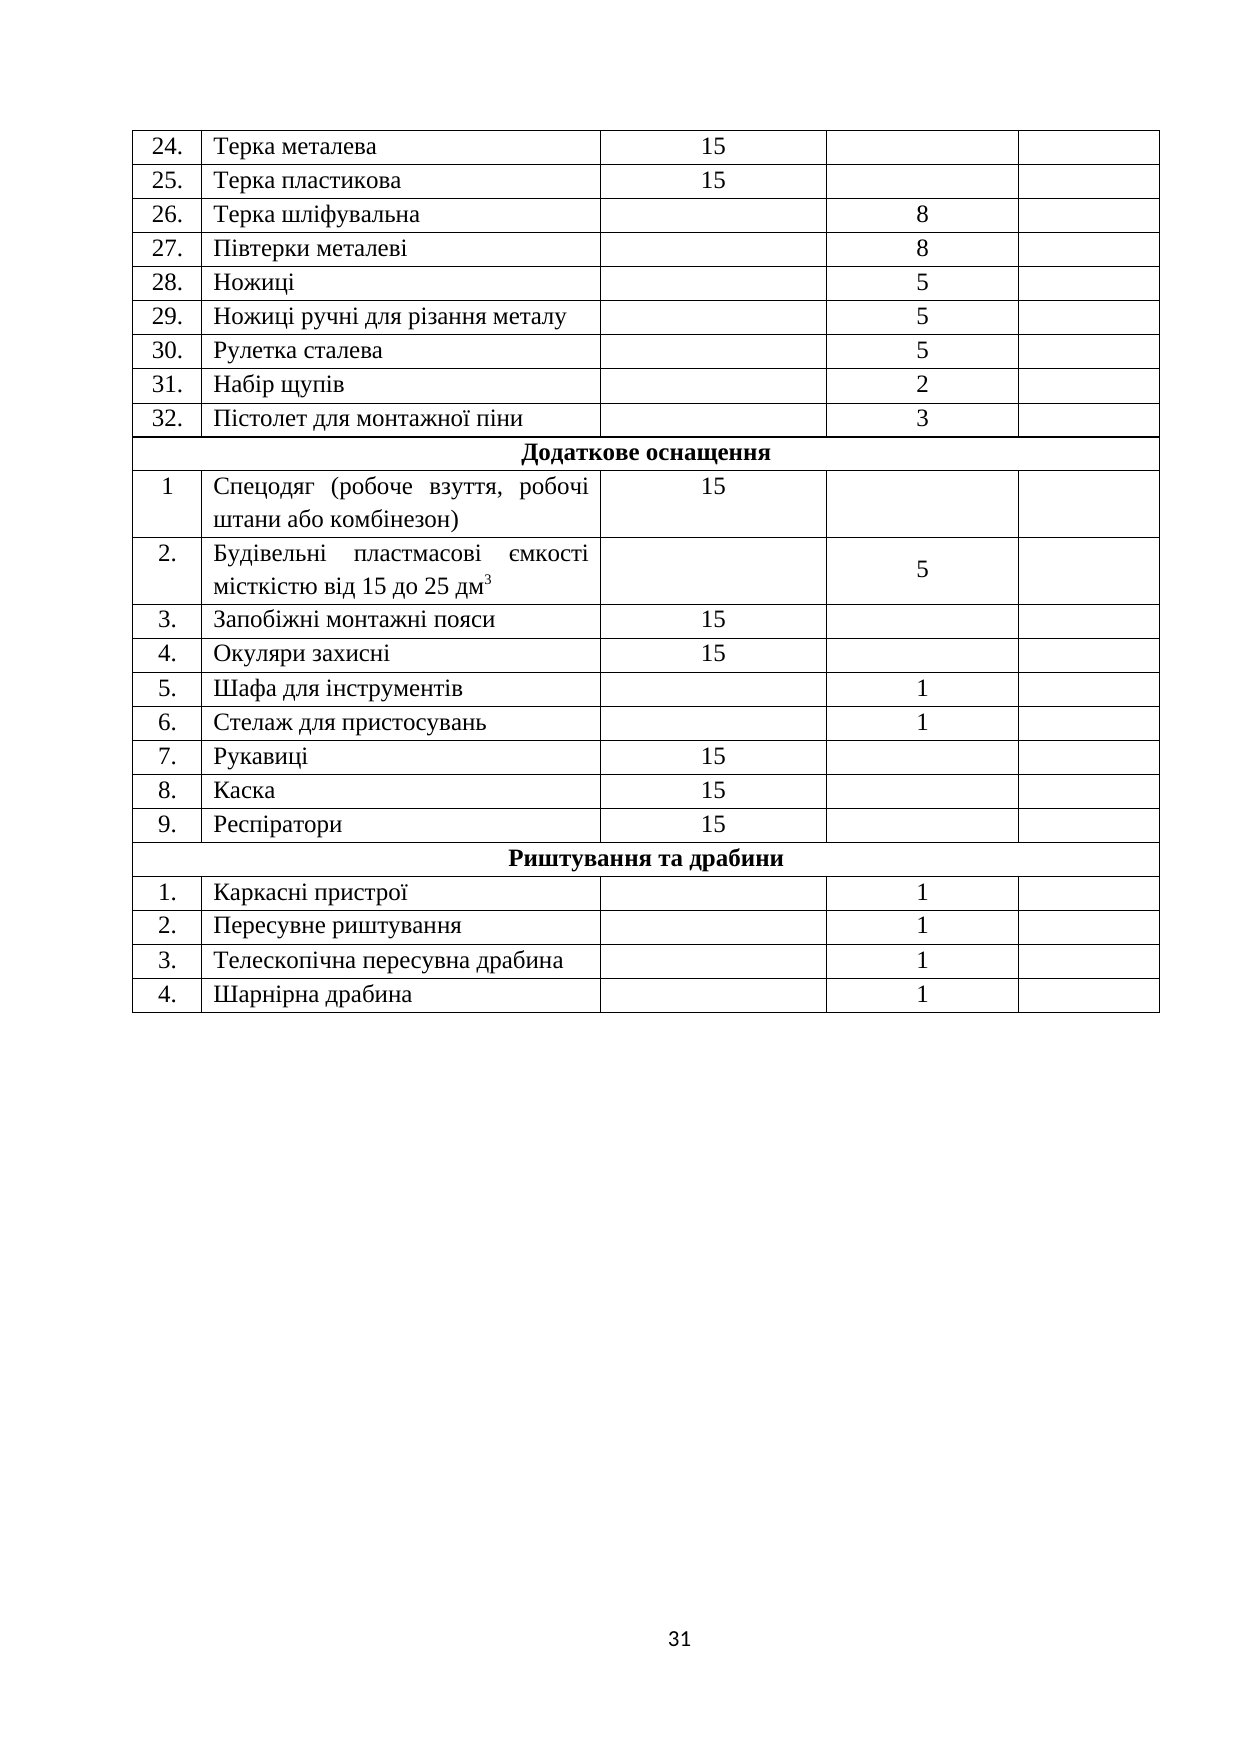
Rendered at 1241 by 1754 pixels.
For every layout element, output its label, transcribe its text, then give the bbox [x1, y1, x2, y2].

table_cell 8 [827, 233, 1018, 266]
table_cell 15 [601, 775, 826, 808]
table_cell [1019, 605, 1159, 637]
table_cell 5 [827, 335, 1018, 368]
table_cell 1 [827, 877, 1018, 909]
table_cell 27. [133, 233, 201, 266]
table_cell [601, 369, 826, 402]
table_cell [1019, 233, 1159, 266]
table_cell 15 [601, 605, 826, 637]
table_cell [601, 267, 826, 300]
table_cell 15 [601, 131, 826, 164]
table_cell Пересувне риштування [202, 911, 600, 944]
table_cell [1019, 301, 1159, 334]
table_cell [827, 605, 1018, 637]
table_cell Телескопічна пересувна драбина [202, 945, 600, 978]
table_cell [601, 673, 826, 706]
table_cell 5 [827, 267, 1018, 300]
table_cell 5 [827, 538, 1018, 603]
table_cell Пістолет для монтажної піни [202, 404, 600, 436]
table_cell 1 [133, 471, 201, 537]
table_cell 28. [133, 267, 201, 300]
table_cell 26. [133, 199, 201, 232]
table_cell Набір щупів [202, 369, 600, 402]
table_cell 24. [133, 131, 201, 164]
table_cell Півтерки металеві [202, 233, 600, 266]
table_cell [1019, 673, 1159, 706]
table_cell [601, 945, 826, 978]
table_cell [601, 335, 826, 368]
table_cell 1 [827, 945, 1018, 978]
table_cell 9. [133, 809, 201, 842]
table_cell [1019, 199, 1159, 232]
table_cell 8. [133, 775, 201, 808]
table_cell [1019, 267, 1159, 300]
table_cell 1 [827, 673, 1018, 706]
table_cell Риштування та драбини [133, 843, 1159, 876]
table_cell [1019, 979, 1159, 1012]
table_cell [827, 165, 1018, 198]
table_cell 1 [827, 911, 1018, 944]
table_cell [1019, 877, 1159, 909]
table_cell [1019, 131, 1159, 164]
table_cell [601, 911, 826, 944]
table_cell 8 [827, 199, 1018, 232]
table_cell 5. [133, 673, 201, 706]
table_cell [1019, 165, 1159, 198]
table_cell 4. [133, 979, 201, 1012]
table_cell 2. [133, 911, 201, 944]
table_cell Каркасні пристрої [202, 877, 600, 909]
table_cell 1. [133, 877, 201, 909]
table_cell [1019, 945, 1159, 978]
table_cell 3. [133, 945, 201, 978]
table_cell 15 [601, 741, 826, 774]
table_cell 7. [133, 741, 201, 774]
table_cell Рулетка сталева [202, 335, 600, 368]
table_cell 15 [601, 639, 826, 672]
table_cell Стелаж для пристосувань [202, 707, 600, 740]
table_cell Ножиці [202, 267, 600, 300]
table_cell [1019, 741, 1159, 774]
table_cell Додаткове оснащення [133, 438, 1159, 470]
table_cell Спецодяг (робоче взуття, робочі штани або комбінезон) [202, 471, 600, 537]
table_cell Запобіжні монтажні пояси [202, 605, 600, 637]
table_cell [601, 233, 826, 266]
table_cell [601, 538, 826, 603]
table_cell 4. [133, 639, 201, 672]
table_cell Респіратори [202, 809, 600, 842]
table_cell Терка шліфувальна [202, 199, 600, 232]
table_cell Ножиці ручні для різання металу [202, 301, 600, 334]
table_cell [827, 775, 1018, 808]
table_cell 15 [601, 809, 826, 842]
table_cell 1 [827, 979, 1018, 1012]
table_cell [1019, 335, 1159, 368]
table_cell [601, 199, 826, 232]
table_cell [1019, 775, 1159, 808]
table_cell 32. [133, 404, 201, 436]
table_cell [827, 639, 1018, 672]
table_cell Терка пластикова [202, 165, 600, 198]
table_cell [601, 404, 826, 436]
table_cell [827, 471, 1018, 537]
table_cell 2 [827, 369, 1018, 402]
table_cell [1019, 369, 1159, 402]
table_cell 5 [827, 301, 1018, 334]
table_cell [1019, 809, 1159, 842]
table_cell [601, 301, 826, 334]
table_cell 29. [133, 301, 201, 334]
table_cell Будівельні пластмасові ємкості місткістю від 15 до 25 дм3 [202, 538, 600, 603]
table_cell [1019, 911, 1159, 944]
table_cell [601, 877, 826, 909]
table_cell 6. [133, 707, 201, 740]
table_cell [601, 707, 826, 740]
table_cell [827, 131, 1018, 164]
table_cell [1019, 471, 1159, 537]
table_cell 31. [133, 369, 201, 402]
table_cell Рукавиці [202, 741, 600, 774]
table_cell [1019, 639, 1159, 672]
table_cell 25. [133, 165, 201, 198]
table_cell [827, 809, 1018, 842]
table_cell [1019, 404, 1159, 436]
table_cell Каска [202, 775, 600, 808]
table_cell 30. [133, 335, 201, 368]
table_cell [1019, 707, 1159, 740]
table_cell Шарнірна драбина [202, 979, 600, 1012]
table_cell Окуляри захисні [202, 639, 600, 672]
table_cell [827, 741, 1018, 774]
table_cell 3 [827, 404, 1018, 436]
table_cell 2. [133, 538, 201, 603]
table_cell Терка металева [202, 131, 600, 164]
table_cell 15 [601, 471, 826, 537]
table_cell [1019, 538, 1159, 603]
table_cell 15 [601, 165, 826, 198]
table_cell Шафа для інструментів [202, 673, 600, 706]
table_cell 3. [133, 605, 201, 637]
table_cell [601, 979, 826, 1012]
table_cell 1 [827, 707, 1018, 740]
